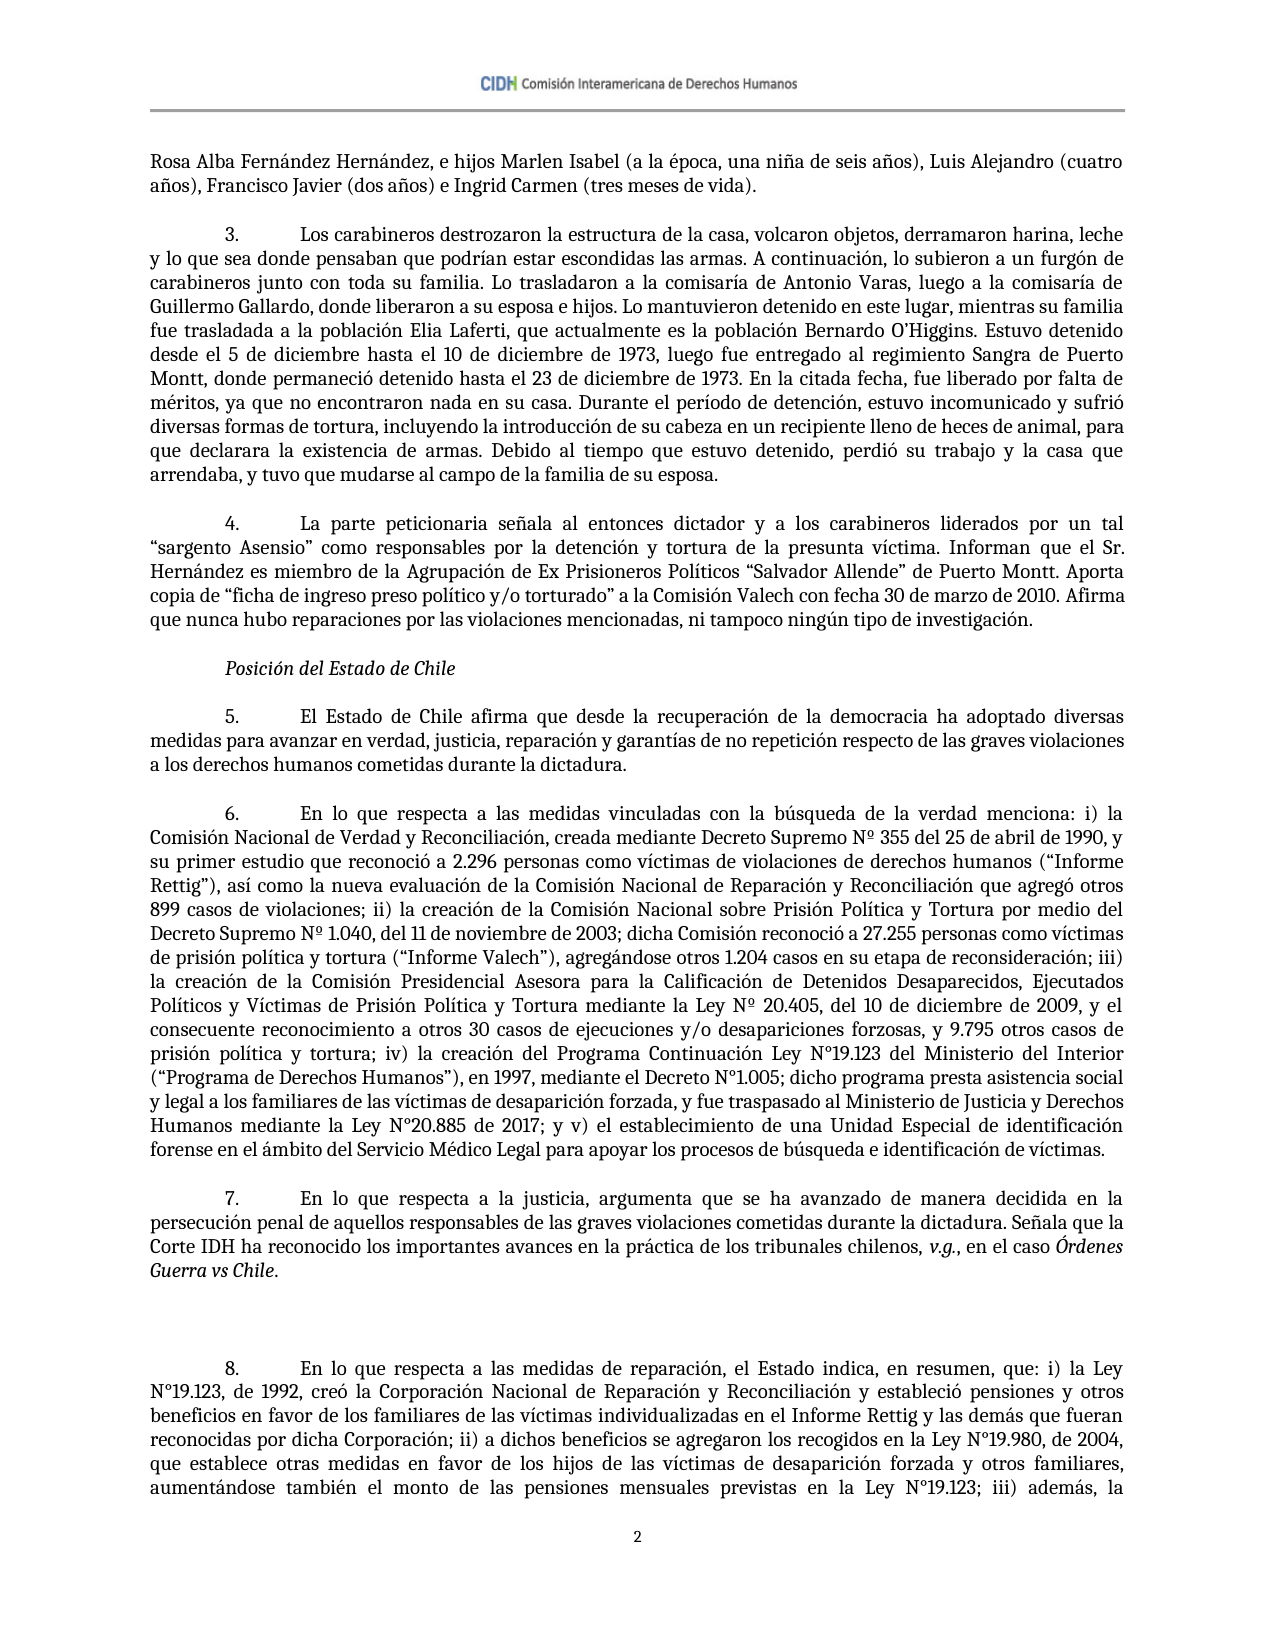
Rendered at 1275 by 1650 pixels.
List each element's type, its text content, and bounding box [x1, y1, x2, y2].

list Los carabineros destrozaron la estructura de la casa, volcaron objetos, derramaron harina, leche y lo que sea donde pensaban que podrían estar escondidas las armas. A continuación, lo subieron a un furgón de carabineros junto con toda su familia. Lo trasladaron a la comisaría de Antonio Varas, luego a la comisaría de Guillermo Gallardo, donde liberaron a su esposa e hijos. Lo mantuvieron detenido en este lugar, mientras su familia fue trasladada a la población Elia Laferti, que actualmente es la población Bernardo O’Higgins. Estuvo detenido desde el 5 de diciembre hasta el 10 de diciembre de 1973, luego fue entregado al regimiento Sangra de Puerto Montt, donde permaneció detenido hasta el 23 de diciembre de 1973. En la citada fecha, fue liberado por falta de méritos, ya que no encontraron nada en su casa. Durante el período de detención, estuvo incomunicado y sufrió diversas formas de tortura, incluyendo la introducción de su cabeza en un recipiente lleno de heces de animal, para que declarara la existencia de armas. Debido al tiempo que estuvo detenido, perdió su trabajo y la casa que arrendaba, y tuvo que mudarse al campo de la familia de su esposa. [150, 223, 1125, 486]
list En lo que respecta a las medidas vinculadas con la búsqueda de la verdad menciona: i) la Comisión Nacional de Verdad y Reconciliación, creada mediante Decreto Supremo Nº 355 del 25 de abril de 1990, y su primer estudio que reconoció a 2.296 personas como víctimas de violaciones de derechos humanos (“Informe Rettig”), así como la nueva evaluación de la Comisión Nacional de Reparación y Reconciliación que agregó otros 899 casos de violaciones; ii) la creación de la Comisión Nacional sobre Prisión Política y Tortura por medio del Decreto Supremo Nº 1.040, del 11 de noviembre de 2003; dicha Comisión reconoció a 27.255 personas como víctimas de prisión política y tortura (“Informe Valech”), agregándose otros 1.204 casos en su etapa de reconsideración; iii) la creación de la Comisión Presidencial Asesora para la Calificación de Detenidos Desaparecidos, Ejecutados Políticos y Víctimas de Prisión Política y Tortura mediante la Ley Nº 20.405, del 10 de diciembre de 2009, y el consecuente reconocimiento a otros 30 casos de ejecuciones y/o desapariciones forzosas, y 9.795 otros casos de prisión política y tortura; iv) la creación del Programa Continuación Ley N°19.123 del Ministerio del Interior (“Programa de Derechos Humanos”), en 1997, mediante el Decreto N°1.005; dicho programa presta asistencia social y legal a los familiares de las víctimas de desaparición forzada, y fue traspasado al Ministerio de Justicia y Derechos Humanos mediante la Ley N°20.885 de 2017; y v) el establecimiento de una Unidad Especial de identificación forense en el ámbito del Servicio Médico Legal para apoyar los procesos de búsqueda e identificación de víctimas. [150, 802, 1125, 1161]
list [150, 150, 1125, 198]
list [150, 1356, 1125, 1500]
list El Estado de Chile afirma que desde la recuperación de la democracia ha adoptado diversas medidas para avanzar en verdad, justicia, reparación y garantías de no repetición respecto de las graves violaciones a los derechos humanos cometidas durante la dictadura. [150, 705, 1125, 777]
list En lo que respecta a la justicia, argumenta que se ha avanzado de manera decidida en la persecución penal de aquellos responsables de las graves violaciones cometidas durante la dictadura. Señala que la Corte IDH ha reconocido los importantes avances en la práctica de los tribunales chilenos, v.g., en el caso Órdenes Guerra vs Chile. [150, 1186, 1125, 1282]
list Posición del Estado de Chile [150, 656, 1125, 680]
picture [475, 75, 800, 93]
list La parte peticionaria señala al entonces dictador y a los carabineros liderados por un tal “sargento Asensio” como responsables por la detención y tortura de la presunta víctima. Informan que el Sr. Hernández es miembro de la Agrupación de Ex Prisioneros Políticos “Salvador Allende” de Puerto Montt. Aporta copia de “ficha de ingreso preso político y/o torturado” a la Comisión Valech con fecha 30 de marzo de 2010. Afirma que nunca hubo reparaciones por las violaciones mencionadas, ni tampoco ningún tipo de investigación. [150, 511, 1125, 631]
